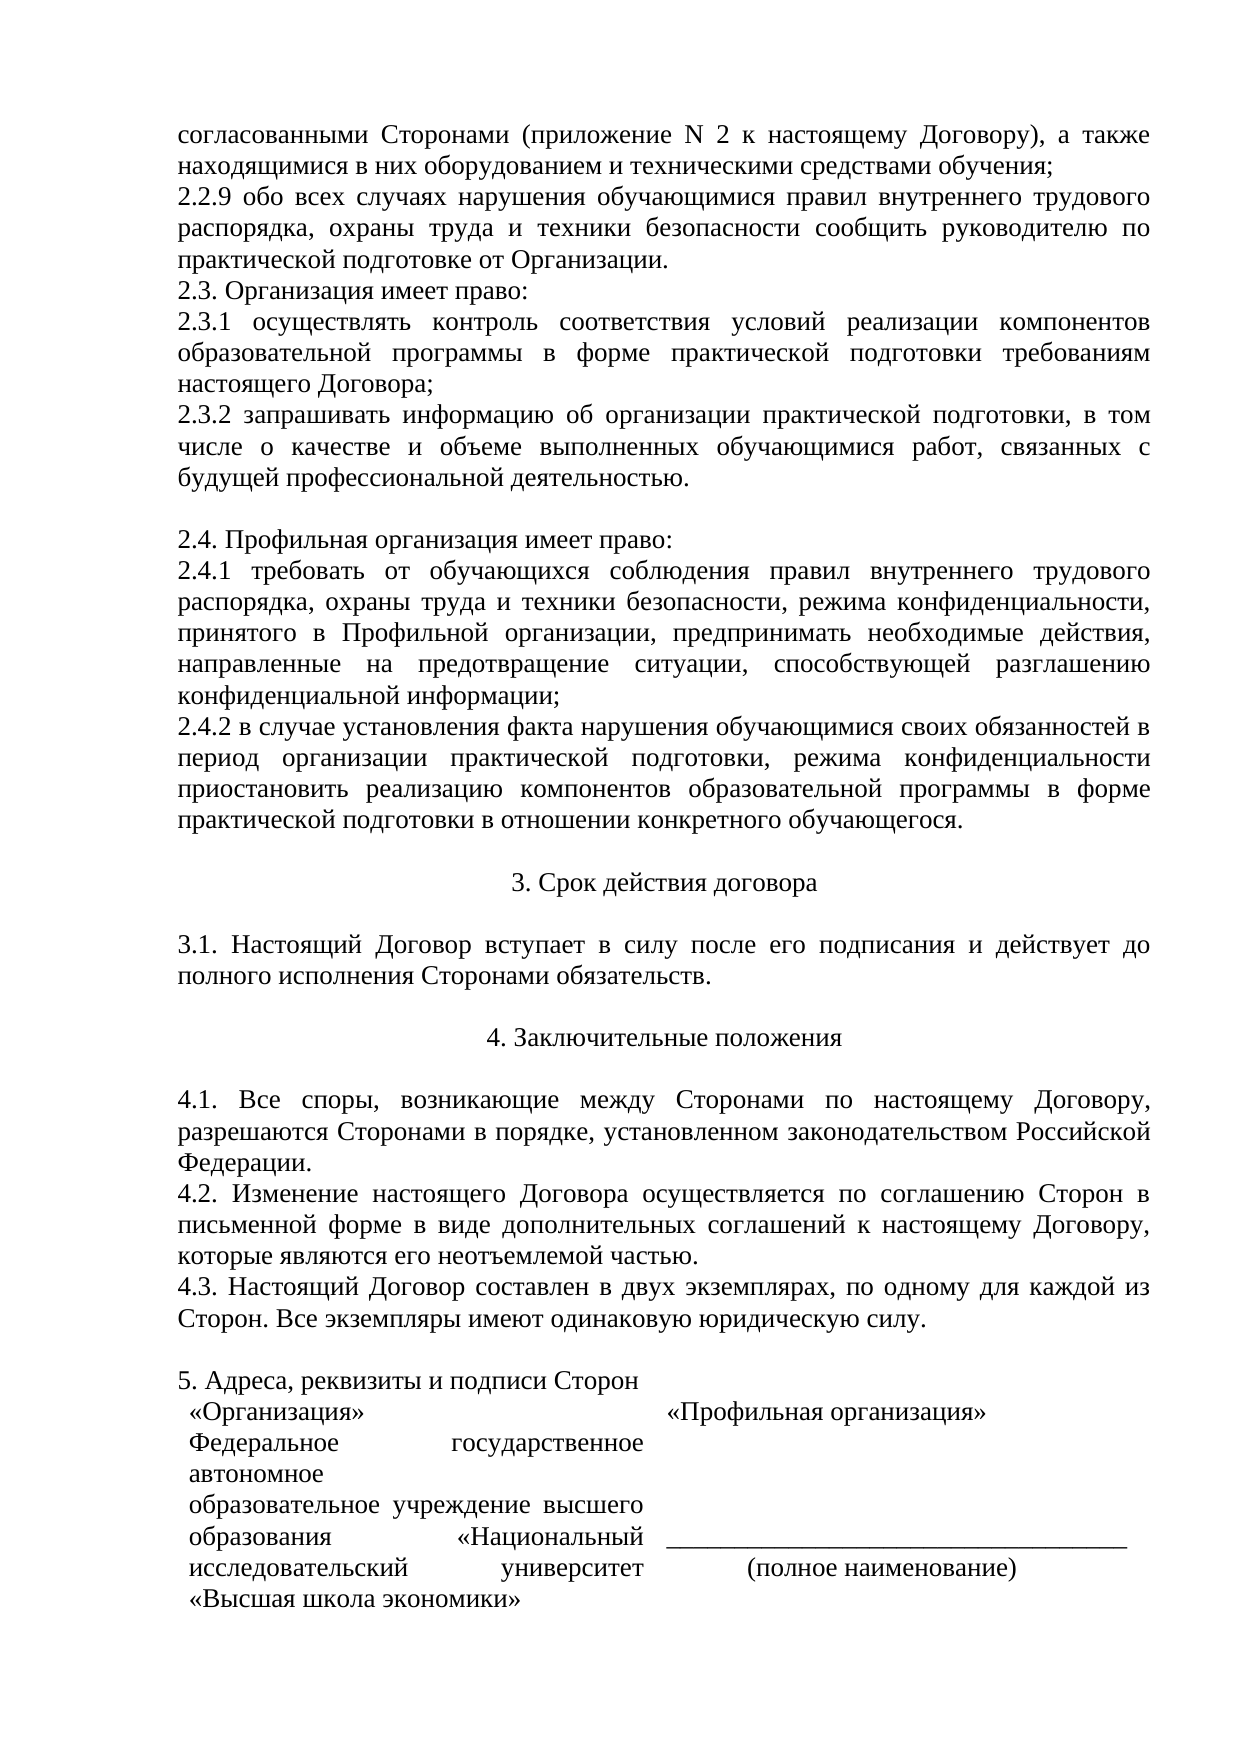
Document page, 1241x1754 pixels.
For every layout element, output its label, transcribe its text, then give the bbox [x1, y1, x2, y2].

text 5. Адреса, реквизиты и подписи Сторон [177, 1364, 1152, 1395]
text 4.3. Настоящий Договор составлен в двух экземплярах, по одному для каждой из Сторон. Все экземпляры имеют одинаковую юридическую силу. [177, 1271, 1152, 1333]
text 3. Срок действия договора [177, 866, 1152, 897]
text 2.3.2 запрашивать информацию об организации практической подготовки, в том числе о качестве и объеме выполненных обучающимися работ, связанных с будущей профессиональной деятельностью. [177, 398, 1152, 492]
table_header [177, 1395, 655, 1613]
text 2.4. Профильная организация имеет право: [177, 523, 1152, 554]
text 4. Заключительные положения [177, 1021, 1152, 1052]
text 2.3. Организация имеет право: [177, 274, 1152, 305]
text 4.1. Все споры, возникающие между Сторонами по настоящему Договору, разрешаются Сторонами в порядке, установленном законодательством Российской Федерации. [177, 1084, 1152, 1177]
text 2.4.2 в случае установления факта нарушения обучающимися своих обязанностей в период организации практической подготовки, режима конфиденциальности приостановить реализацию компонентов образовательной программы в форме практической подготовки в отношении конкретного обучающегося. [177, 710, 1152, 834]
text 3.1. Настоящий Договор вступает в силу после его подписания и действует до полного исполнения Сторонами обязательств. [177, 928, 1152, 990]
text 2.2.9 обо всех случаях нарушения обучающимися правил внутреннего трудового распорядка, охраны труда и техники безопасности сообщить руководителю по практической подготовке от Организации. [177, 180, 1152, 274]
text 2.4.1 требовать от обучающихся соблюдения правил внутреннего трудового распорядка, охраны труда и техники безопасности, режима конфиденциальности, принятого в Профильной организации, предпринимать необходимые действия, направленные на предотвращение ситуации, способствующей разглашению конфиденциальной информации; [177, 554, 1152, 710]
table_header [655, 1395, 1152, 1613]
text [177, 118, 1152, 180]
text 2.3.1 осуществлять контроль соответствия условий реализации компонентов образовательной программы в форме практической подготовки требованиям настоящего Договора; [177, 305, 1152, 398]
text 4.2. Изменение настоящего Договора осуществляется по соглашению Сторон в письменной форме в виде дополнительных соглашений к настоящему Договору, которые являются его неотъемлемой частью. [177, 1177, 1152, 1271]
